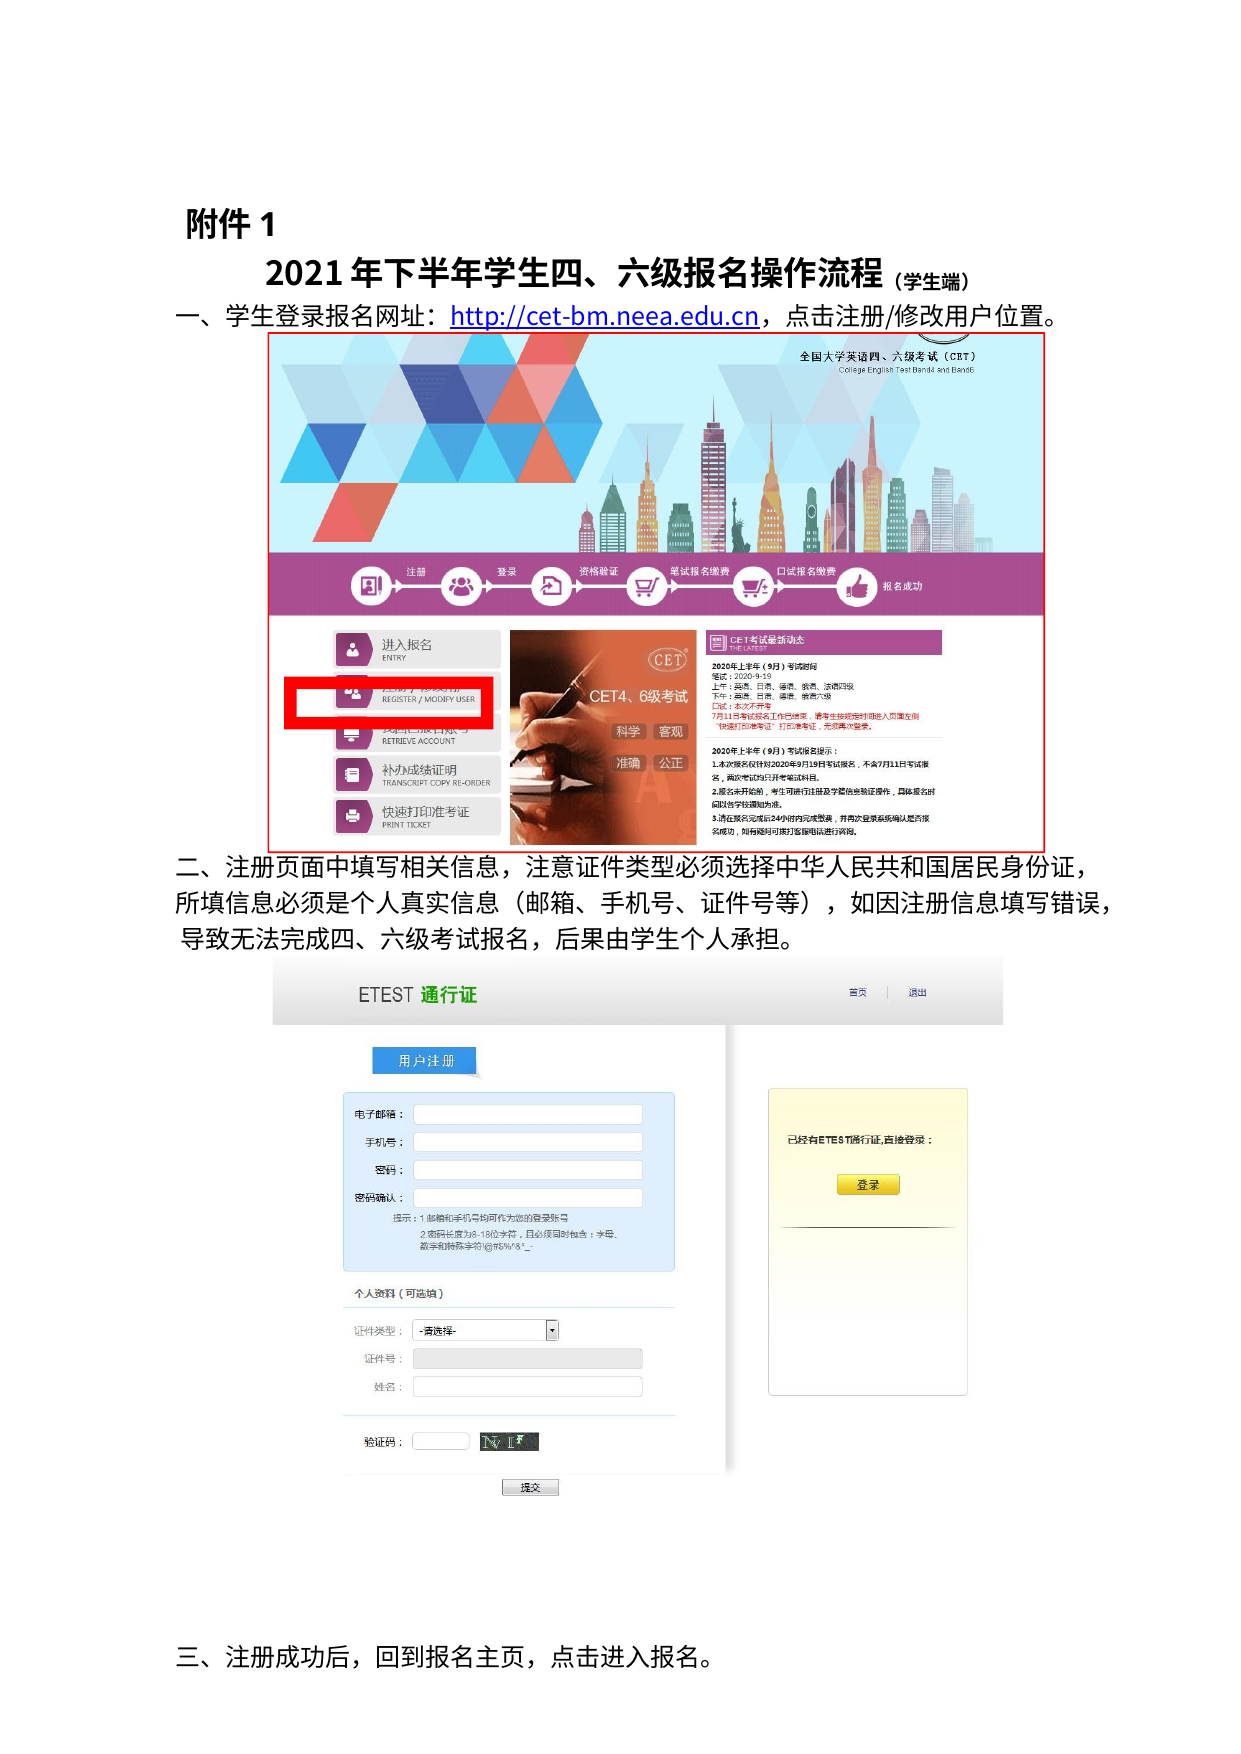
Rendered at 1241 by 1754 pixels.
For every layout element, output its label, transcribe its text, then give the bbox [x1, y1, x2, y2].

text 二、注册页面中填写相关信息，注意证件类型必须选择中华人民共和国居民身份证， [175, 853, 1136, 883]
picture [270, 334, 1043, 851]
text 附件1 [185, 198, 1092, 247]
picture [272, 955, 1004, 1496]
text 一、学生登录报名网址：http://cet-bm.neea.edu.cn，点击注册/修改用户位置。 [175, 296, 1136, 332]
text 2021年下半年学生四、六级报名操作流程（学生端） [164, 247, 1092, 295]
text 所填信息必须是个人真实信息（邮箱、手机号、证件号等），如因注册信息填写错误， 导致无法完成四、六级考试报名，后果由学生个人承担。 [175, 883, 1125, 956]
text 三、注册成功后，回到报名主页，点击进入报名。 [175, 1638, 1136, 1674]
